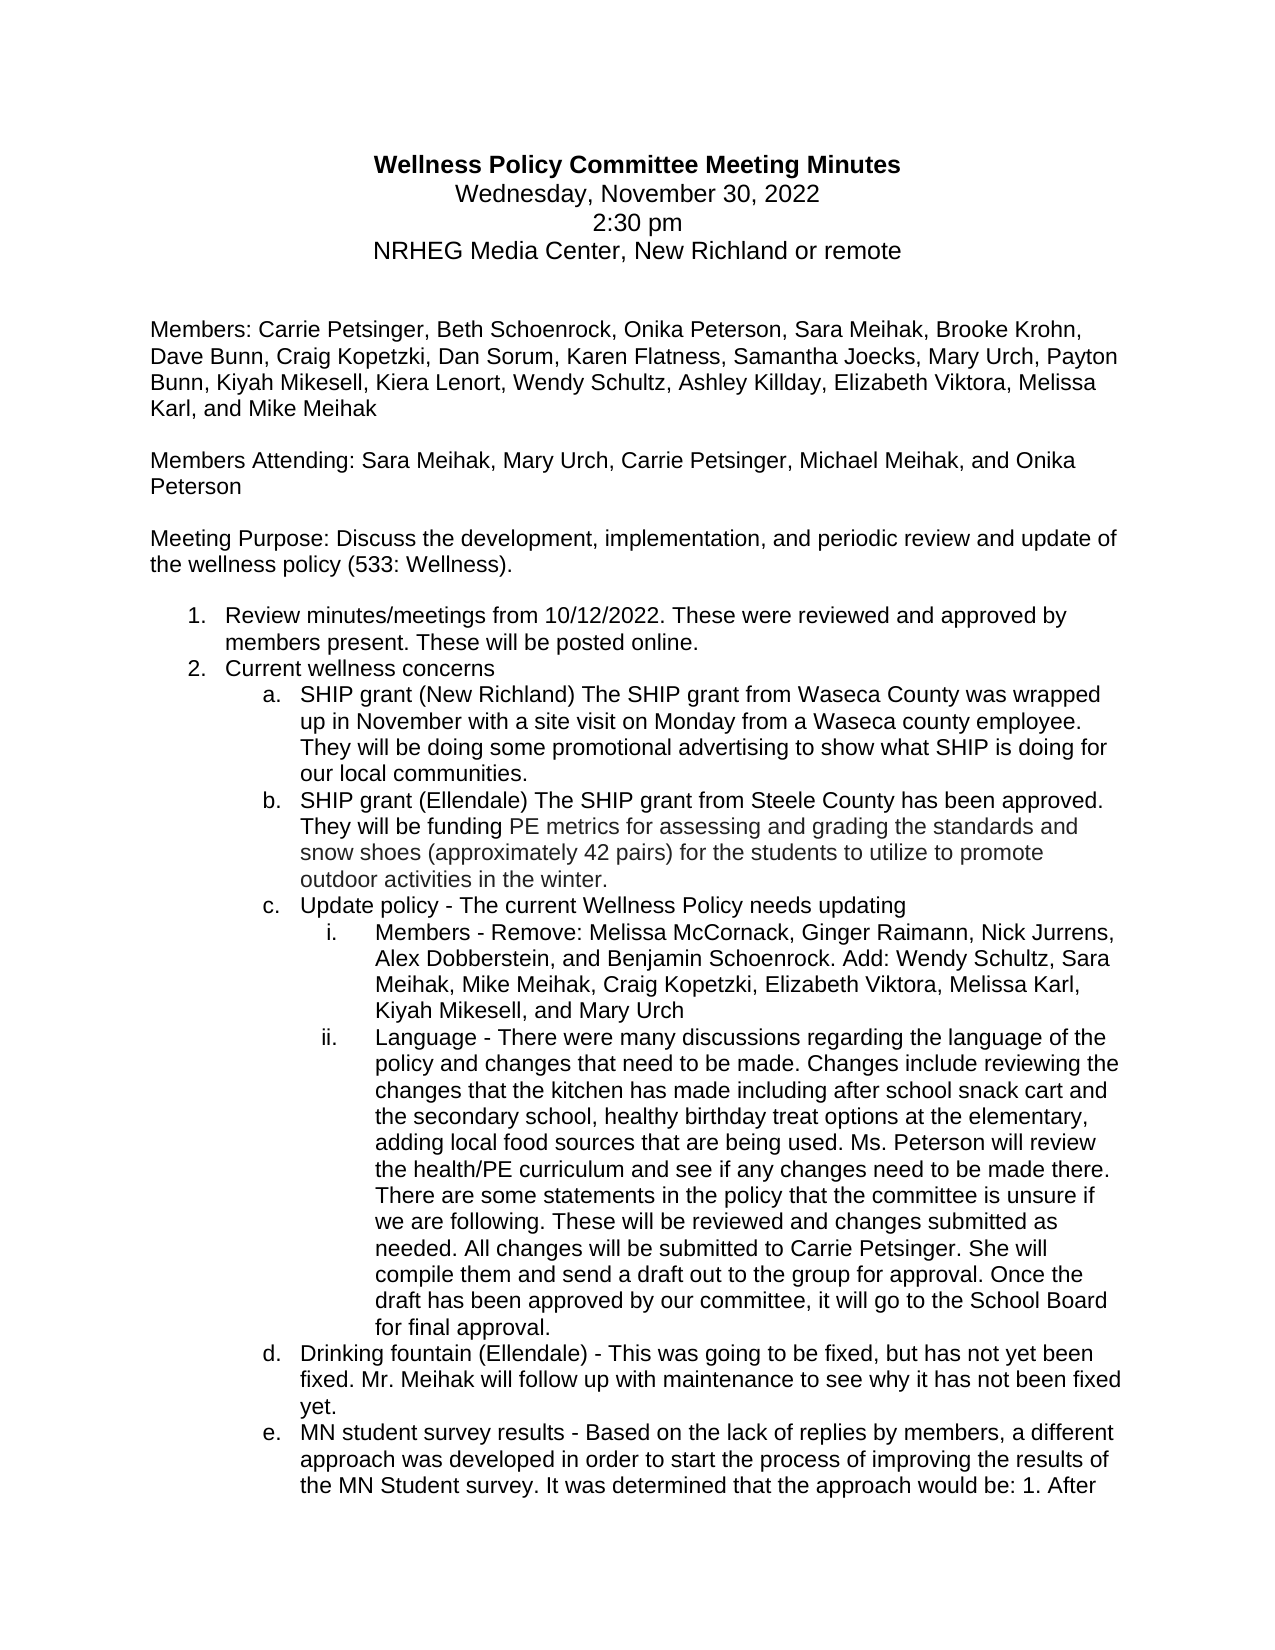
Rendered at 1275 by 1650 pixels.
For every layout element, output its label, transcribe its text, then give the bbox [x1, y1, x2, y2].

list Update policy - The current Wellness Policy needs updating [262, 892, 1125, 918]
list Current wellness concerns [187, 655, 1125, 681]
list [262, 1419, 1125, 1498]
text Meeting Purpose: Discuss the development, implementation, and periodic review and update of the wellness policy (533: Wellness). [150, 524, 1125, 577]
list Drinking fountain (Ellendale) - This was going to be fixed, but has not yet been fixed. Mr. Meihak will follow up with maintenance to see why it has not been fixed yet. [262, 1340, 1125, 1419]
text Wednesday, November 30, 2022 [150, 179, 1125, 207]
text Wellness Policy Committee Meeting Minutes [150, 150, 1125, 179]
list SHIP grant (Ellendale) The SHIP grant from Steele County has been approved. They will be funding PE metrics for assessing and grading the standards and snow shoes (approximately 42 pairs) for the students to utilize to promote outdoor activities in the winter. [262, 787, 1125, 892]
text Members Attending: Sara Meihak, Mary Urch, Carrie Petsinger, Michael Meihak, and Onika Peterson [150, 447, 1125, 499]
text 2:30 pm [150, 207, 1125, 236]
list SHIP grant (New Richland) The SHIP grant from Waseca County was wrapped up in November with a site visit on Monday from a Waseca county employee. They will be doing some promotional advertising to show what SHIP is doing for our local communities. [262, 681, 1125, 787]
list Review minutes/meetings from 10/12/2022. These were reviewed and approved by members present. These will be posted online. [187, 602, 1125, 655]
text NRHEG Media Center, New Richland or remote [150, 236, 1125, 265]
list Language - There were many discussions regarding the language of the policy and changes that need to be made. Changes include reviewing the changes that the kitchen has made including after school snack cart and the secondary school, healthy birthday treat options at the elementary, adding local food sources that are being used. Ms. Peterson will review the health/PE curriculum and see if any changes need to be made there. There are some statements in the policy that the committee is unsure if we are following. These will be reviewed and changes submitted as needed. All changes will be submitted to Carrie Petsinger. She will compile them and send a draft out to the group for approval. Once the draft has been approved by our committee, it will go to the School Board for final approval. [337, 1024, 1125, 1340]
list Members - Remove: Melissa McCornack, Ginger Raimann, Nick Jurrens, Alex Dobberstein, and Benjamin Schoenrock. Add: Wendy Schultz, Sara Meihak, Mike Meihak, Craig Kopetzki, Elizabeth Viktora, Melissa Karl, Kiyah Mikesell, and Mary Urch [337, 918, 1125, 1024]
text Members: Carrie Petsinger, Beth Schoenrock, Onika Peterson, Sara Meihak, Brooke Krohn, Dave Bunn, Craig Kopetzki, Dan Sorum, Karen Flatness, Samantha Joecks, Mary Urch, Payton Bunn, Kiyah Mikesell, Kiera Lenort, Wendy Schultz, Ashley Killday, Elizabeth Viktora, Melissa Karl, and Mike Meihak [150, 316, 1125, 422]
